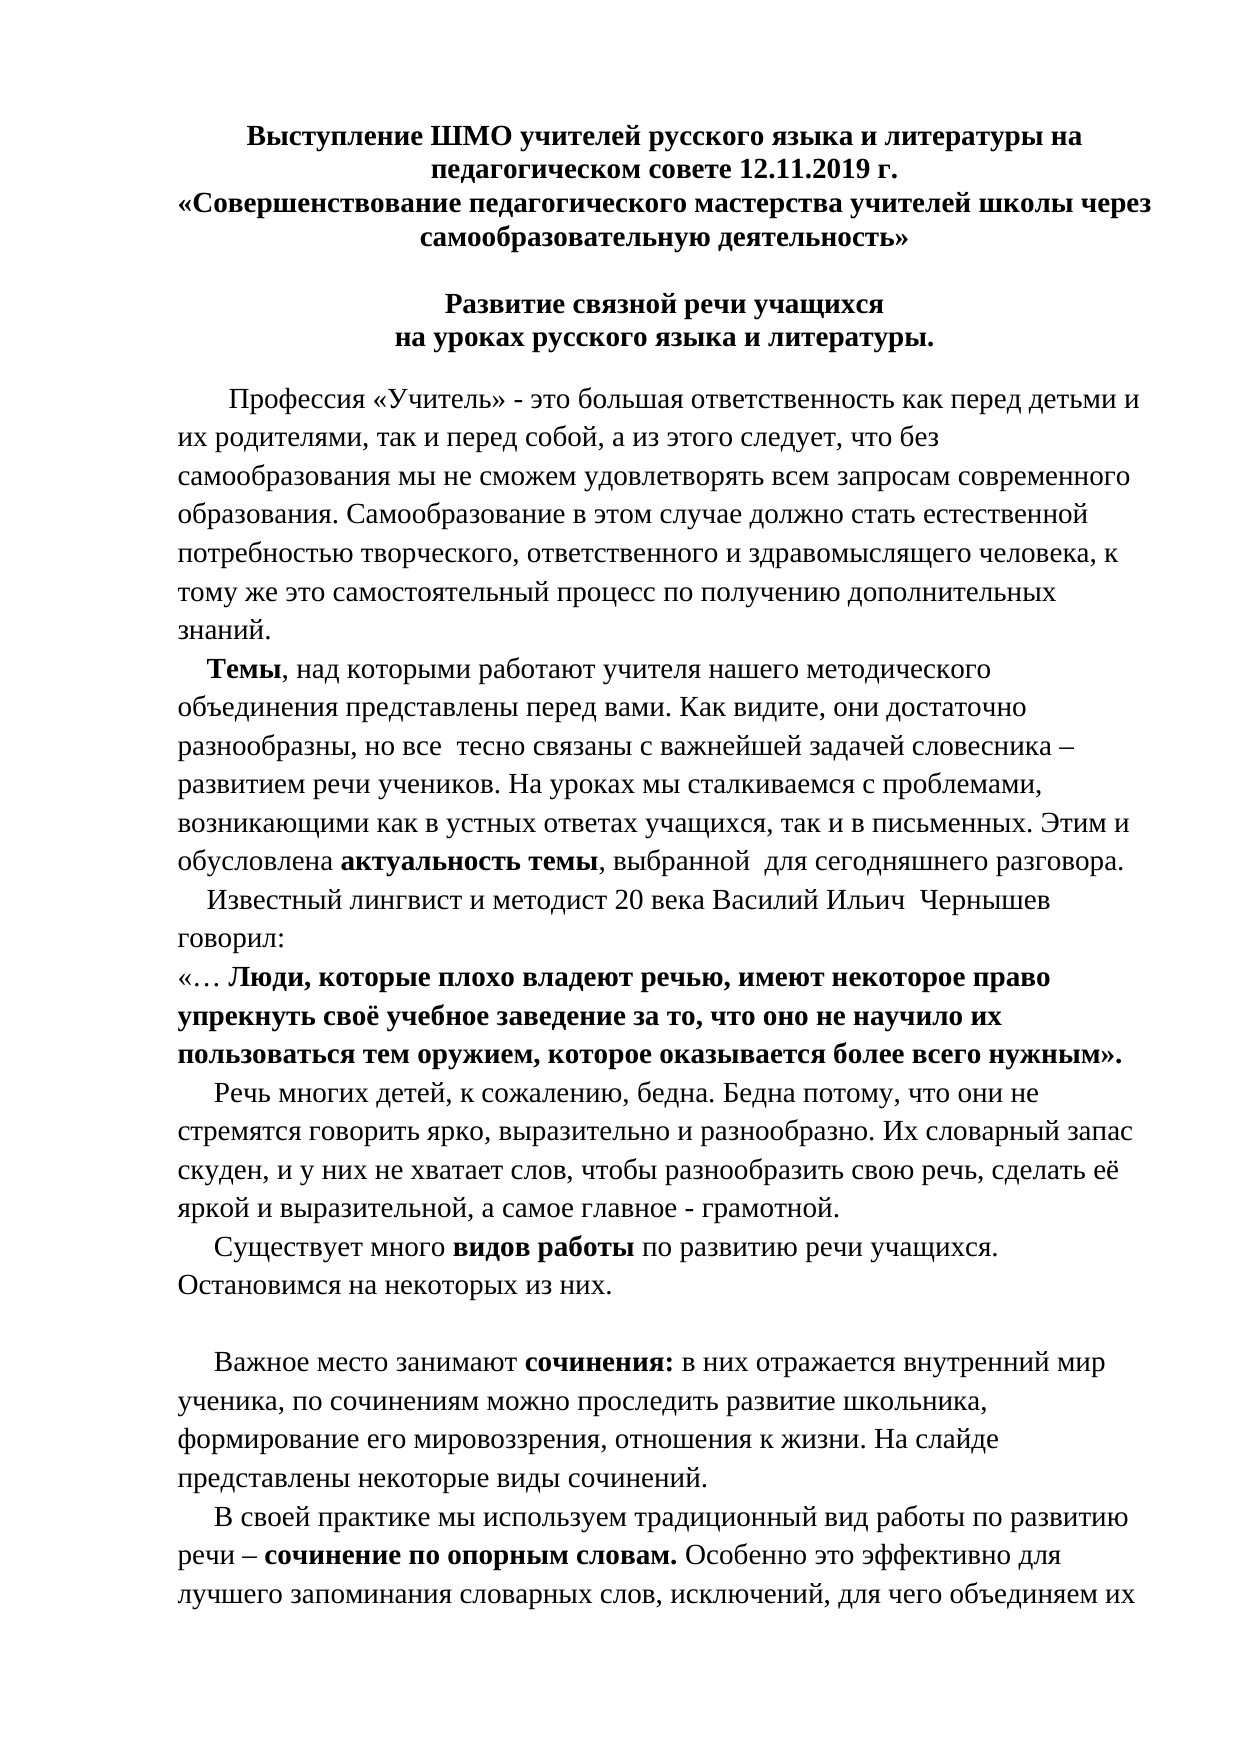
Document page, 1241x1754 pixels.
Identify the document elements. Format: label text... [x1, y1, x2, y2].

text Выступление ШМО учителей русского языка и литературы на педагогическом совете 12.11.2019 г. [177, 118, 1152, 185]
text Существует много видов работы по развитию речи учащихся. Остановимся на некоторых из них. [177, 1229, 1152, 1301]
text Профессия «Учитель» - это большая ответственность как перед детьми и их родителями, так и перед собой, а из этого следует, что без самообразования мы не сможем удовлетворять всем запросам современного образования. Самообразование в этом случае должно стать естественной потребностью творческого, ответственного и здравомыслящего человека, к тому же это самостоятельный процесс по получению дополнительных знаний. [177, 381, 1152, 646]
text «Совершенствование педагогического мастерства учителей школы через самообразовательную деятельность» [177, 185, 1152, 252]
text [177, 1499, 1152, 1609]
text Темы, над которыми работают учителя нашего методического объединения представлены перед вами. Как видите, они достаточно разнообразны, но все тесно связаны с важнейшей задачей словесника – развитием речи учеников. На уроках мы сталкиваемся с проблемами, возникающими как в устных ответах учащихся, так и в письменных. Этим и обусловлена актуальность темы, выбранной для сегодняшнего разговора. [177, 651, 1152, 877]
text «… Люди, которые плохо владеют речью, имеют некоторое право упрекнуть своё учебное заведение за то, что оно не научило их пользоваться тем оружием, которое оказывается более всего нужным». [177, 959, 1152, 1070]
text Известный лингвист и методист 20 века Василий Ильич Чернышев говорил: [177, 882, 1152, 954]
text Важное место занимают сочинения: в них отражается внутренний мир ученика, по сочинениям можно проследить развитие школьника, формирование его мировоззрения, отношения к жизни. На слайде представлены некоторые виды сочинений. [177, 1344, 1152, 1494]
text Речь многих детей, к сожалению, бедна. Бедна потому, что они не стремятся говорить ярко, выразительно и разнообразно. Их словарный запас скуден, и у них не хватает слов, чтобы разнообразить свою речь, сделать её яркой и выразительной, а самое главное - грамотной. [177, 1075, 1152, 1224]
text на уроках русского языка и литературы. [177, 319, 1152, 353]
text Развитие связной речи учащихся [177, 286, 1152, 319]
